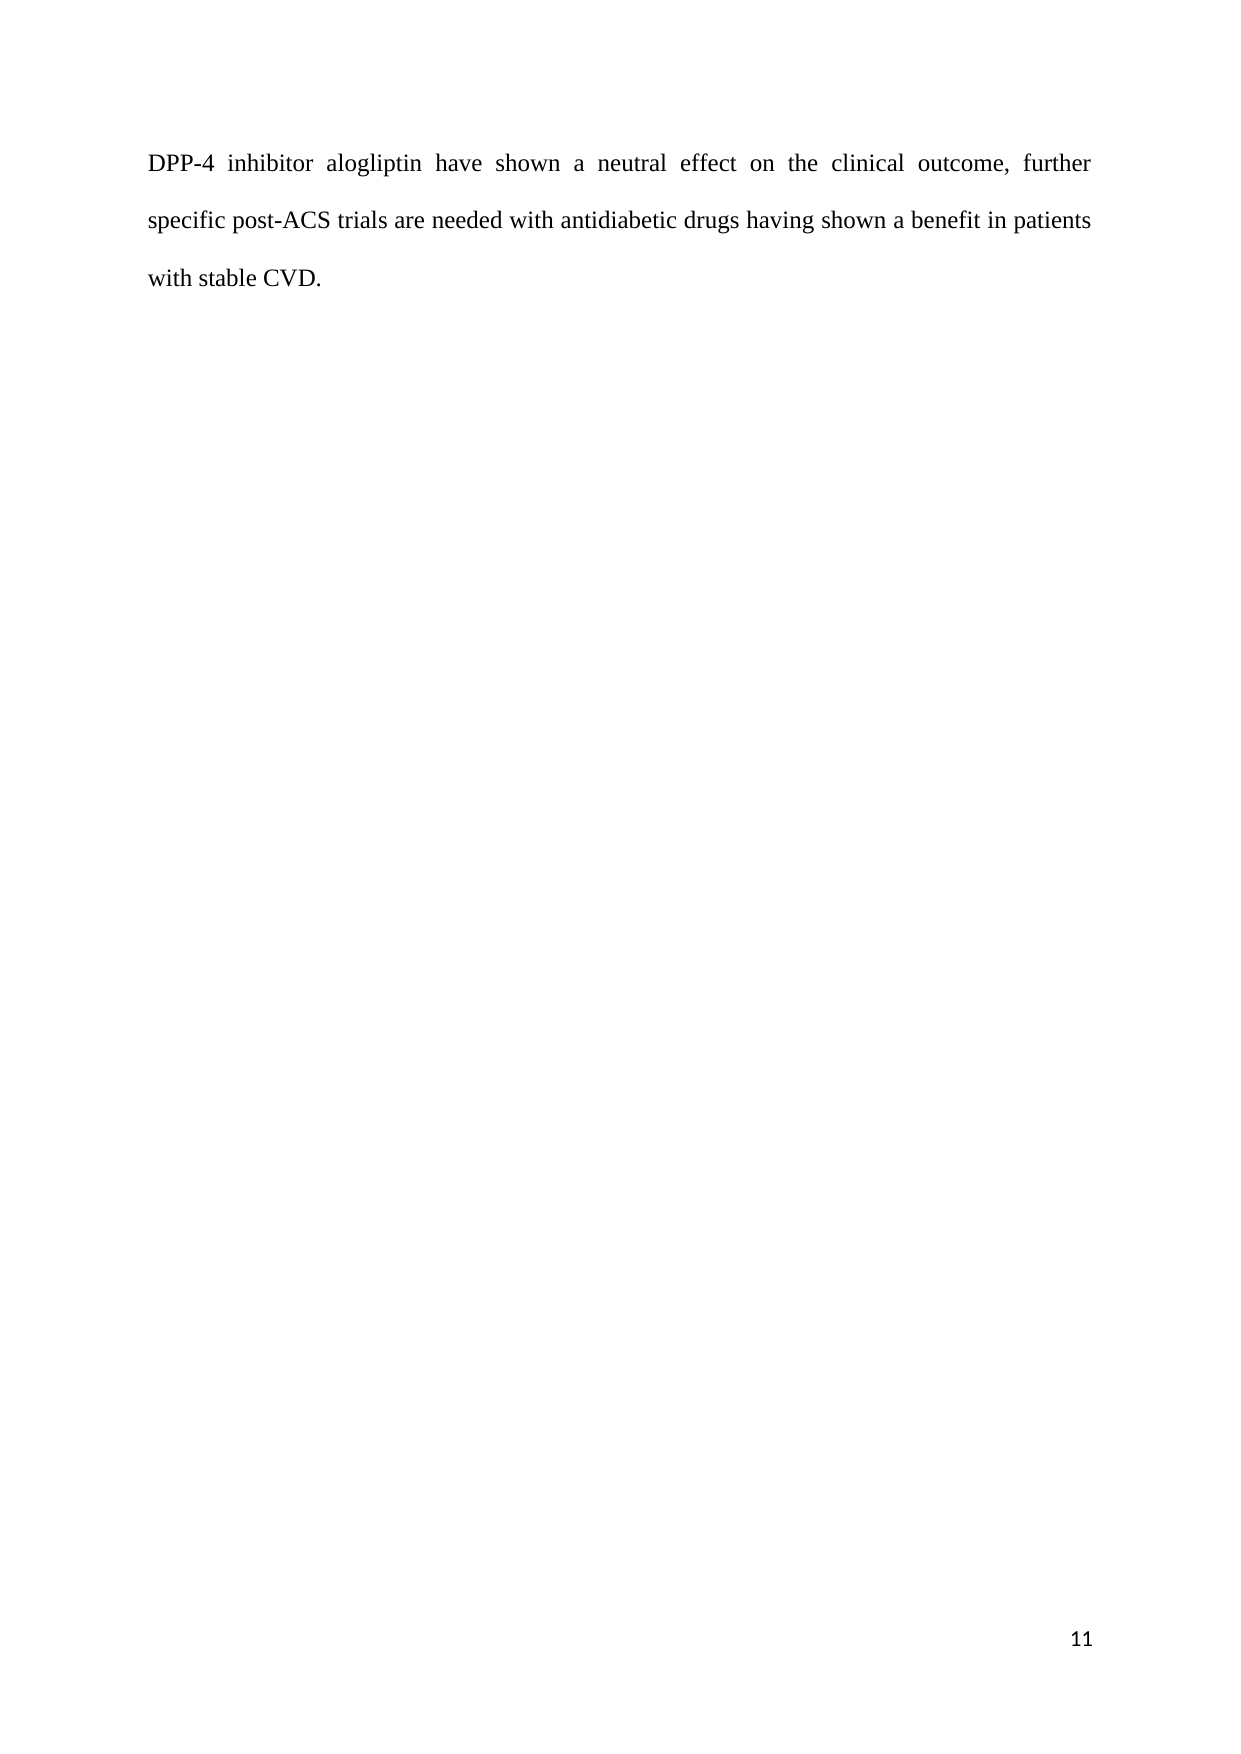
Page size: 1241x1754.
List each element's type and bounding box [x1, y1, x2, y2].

text [148, 148, 1093, 291]
